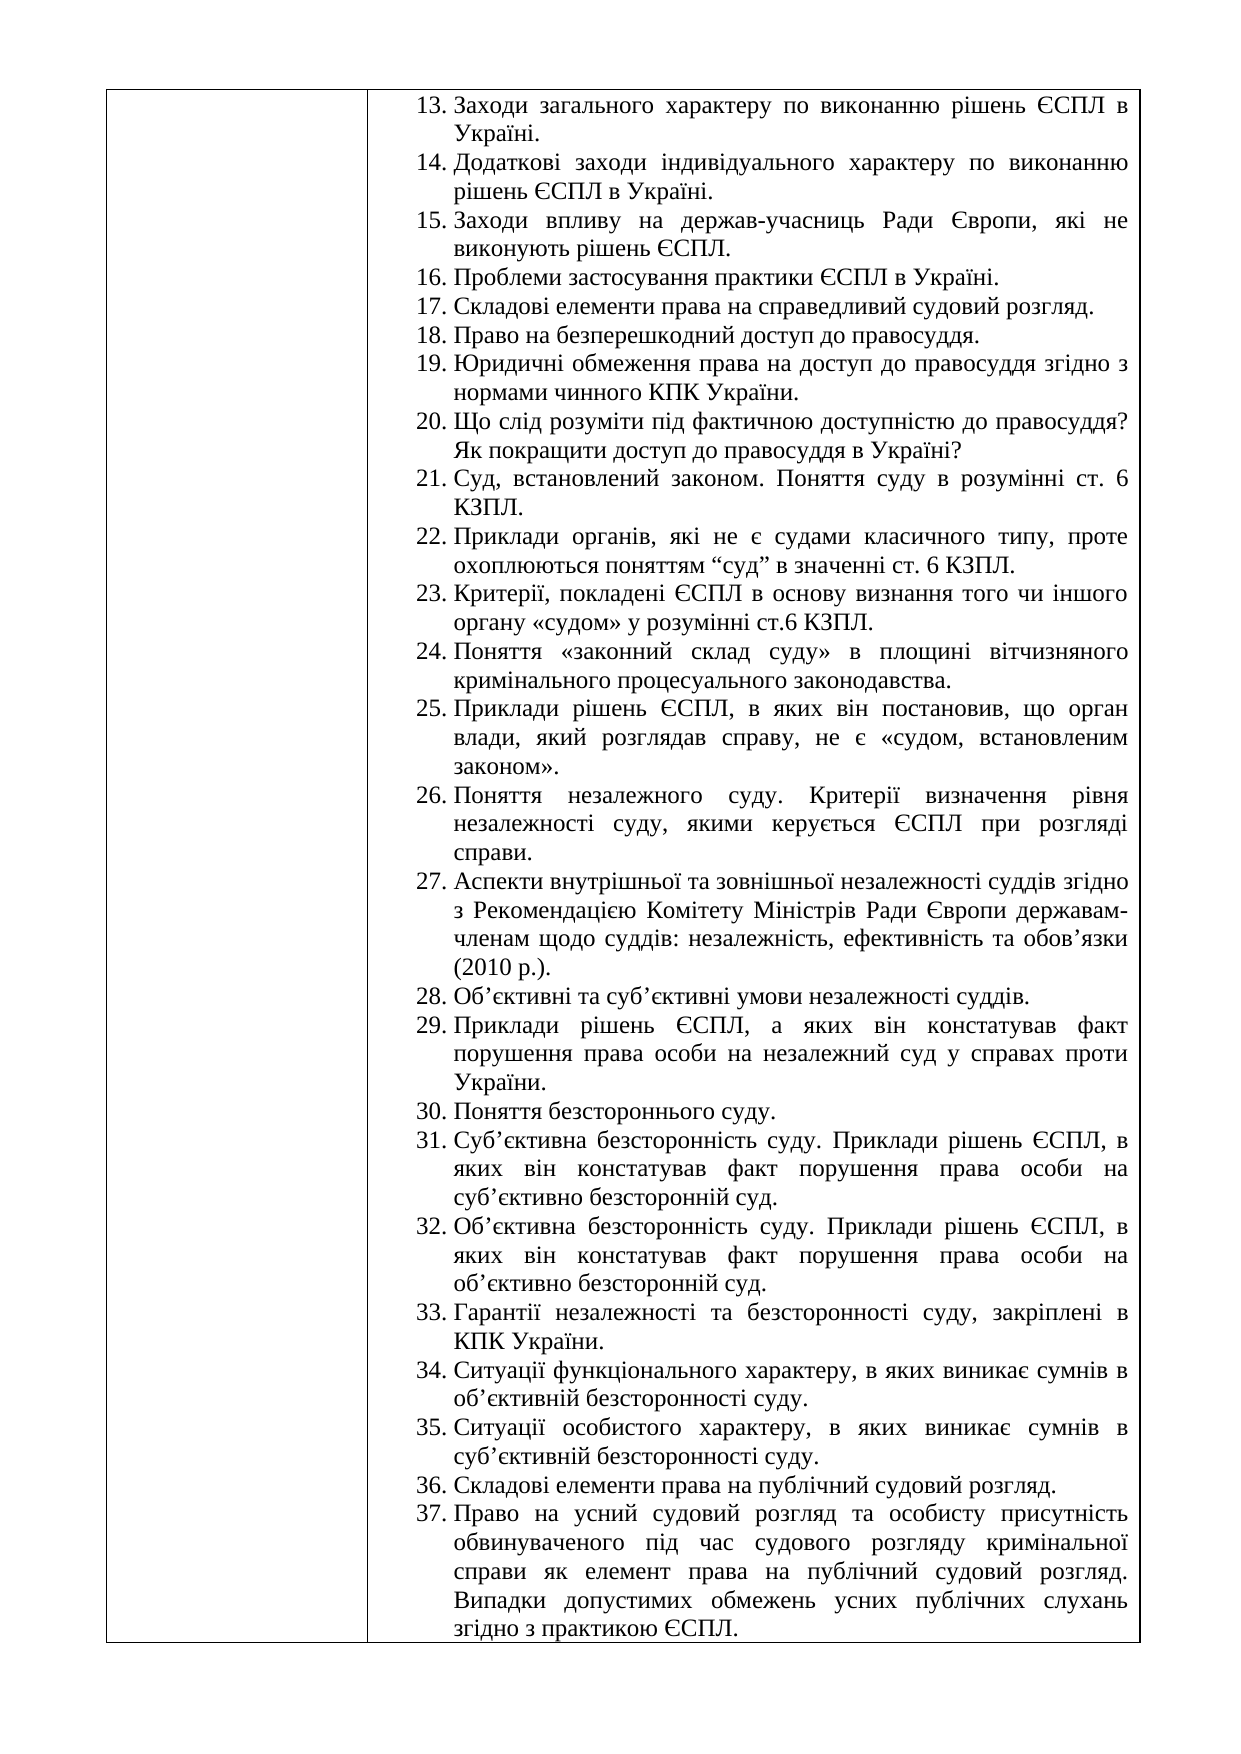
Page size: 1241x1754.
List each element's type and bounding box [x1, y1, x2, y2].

table_cell [368, 90, 1139, 1642]
table_cell [107, 90, 367, 1642]
